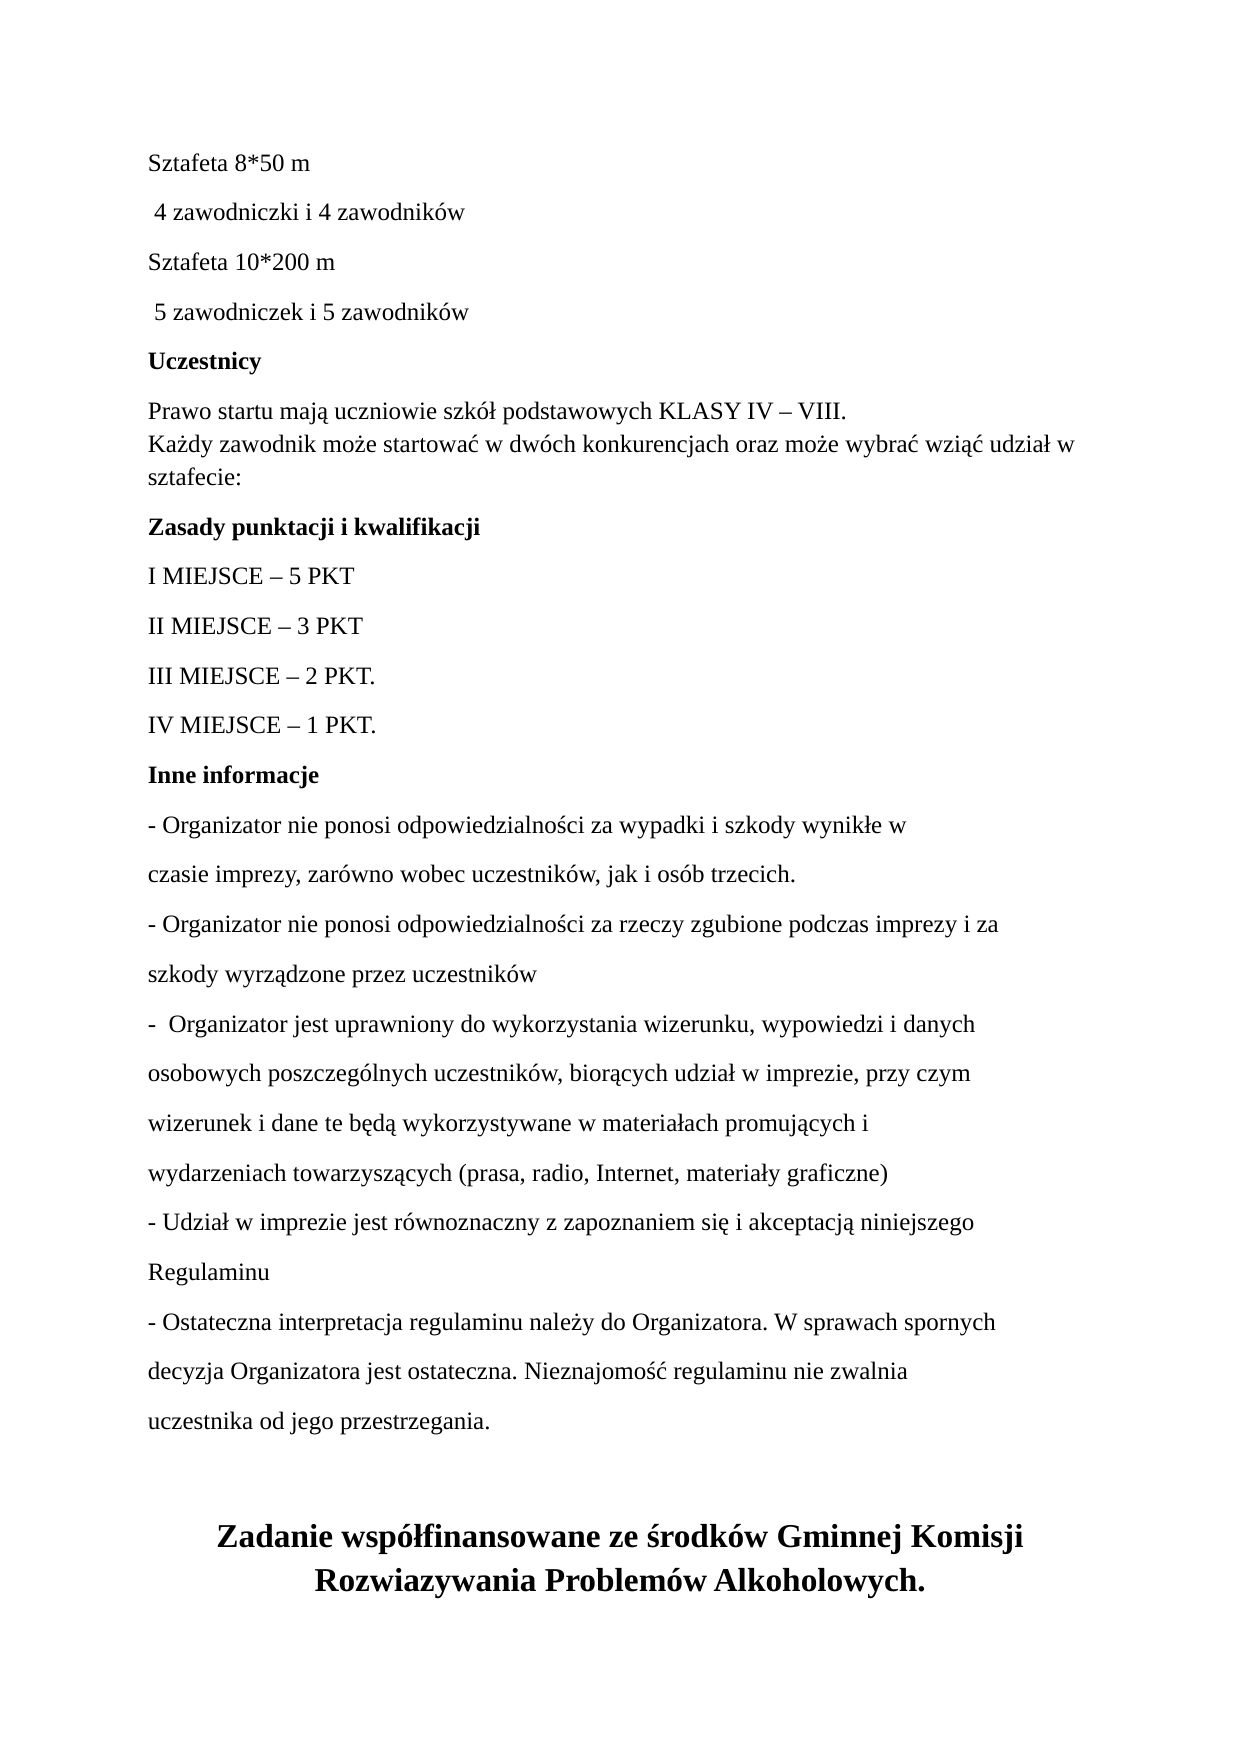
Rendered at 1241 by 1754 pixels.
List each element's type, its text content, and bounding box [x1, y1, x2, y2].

text I MIEJSCE – 5 PKT [148, 561, 1093, 590]
text Zadanie współfinansowane ze środków Gminnej Komisji Rozwiazywania Problemów Alkoholowych. [148, 1517, 1093, 1599]
text Inne informacje [148, 760, 1093, 789]
text Sztafeta 10*200 m [148, 247, 1093, 276]
text - Organizator jest uprawniony do wykorzystania wizerunku, wypowiedzi i danych [148, 1009, 1093, 1037]
text Prawo startu mają uczniowie szkół podstawowych KLASY IV – VIII. Każdy zawodnik może startować w dwóch konkurencjach oraz może wybrać wziąć udział w sztafecie: [148, 396, 1093, 491]
text wydarzeniach towarzyszących (prasa, radio, Internet, materiały graficzne) [148, 1158, 1093, 1186]
text - Organizator nie ponosi odpowiedzialności za rzeczy zgubione podczas imprezy i za [148, 909, 1093, 938]
text Zasady punktacji i kwalifikacji [148, 512, 1093, 541]
text 4 zawodniczki i 4 zawodników [148, 197, 1093, 226]
text osobowych poszczególnych uczestników, biorących udział w imprezie, przy czym [148, 1058, 1093, 1087]
text - Udział w imprezie jest równoznaczny z zapoznaniem się i akceptacją niniejszego [148, 1207, 1093, 1236]
text decyzja Organizatora jest ostateczna. Nieznajomość regulaminu nie zwalnia [148, 1356, 1093, 1385]
text II MIEJSCE – 3 PKT [148, 611, 1093, 640]
text 5 zawodniczek i 5 zawodników [148, 297, 1093, 325]
text Sztafeta 8*50 m [148, 148, 1093, 176]
text - Ostateczna interpretacja regulaminu należy do Organizatora. W sprawach spornych [148, 1307, 1093, 1336]
text III MIEJSCE – 2 PKT. [148, 661, 1093, 689]
text czasie imprezy, zarówno wobec uczestników, jak i osób trzecich. [148, 859, 1093, 888]
text uczestnika od jego przestrzegania. [148, 1406, 1093, 1435]
text Regulaminu [148, 1257, 1093, 1286]
text wizerunek i dane te będą wykorzystywane w materiałach promujących i [148, 1108, 1093, 1137]
text - Organizator nie ponosi odpowiedzialności za wypadki i szkody wynikłe w [148, 810, 1093, 839]
text szkody wyrządzone przez uczestników [148, 959, 1093, 988]
text IV MIEJSCE – 1 PKT. [148, 711, 1093, 739]
text Uczestnicy [148, 346, 1093, 375]
